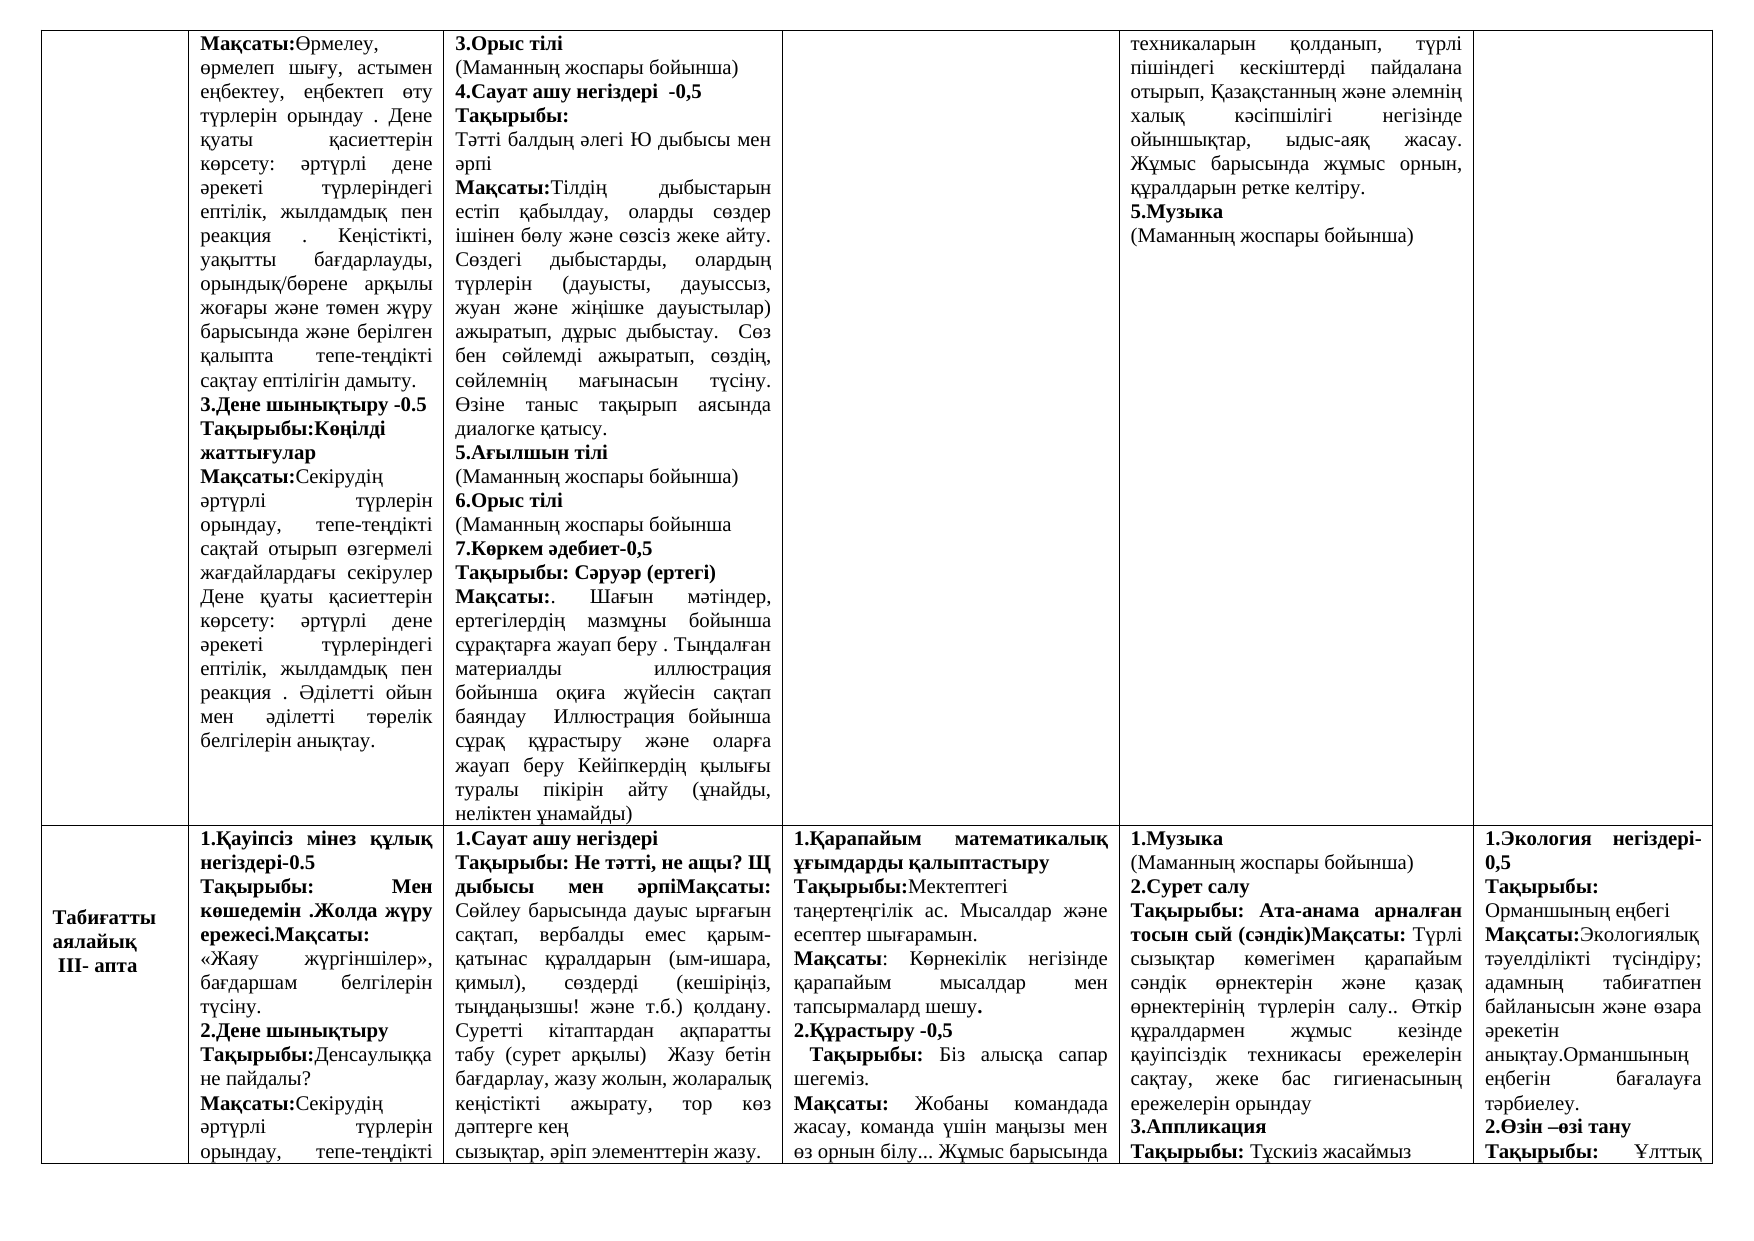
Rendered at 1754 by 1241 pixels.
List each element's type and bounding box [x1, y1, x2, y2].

table_cell [1120, 31, 1473, 825]
table_cell [783, 31, 1119, 825]
table_cell [1474, 826, 1712, 1163]
table_cell [444, 826, 782, 1163]
table_cell [189, 31, 443, 825]
table_cell [444, 31, 782, 825]
table_cell [783, 826, 1119, 1163]
table_cell [1120, 826, 1473, 1163]
table_cell [189, 826, 443, 1163]
table_cell [1474, 31, 1712, 825]
table_cell [42, 31, 188, 825]
table_cell [42, 826, 188, 1163]
